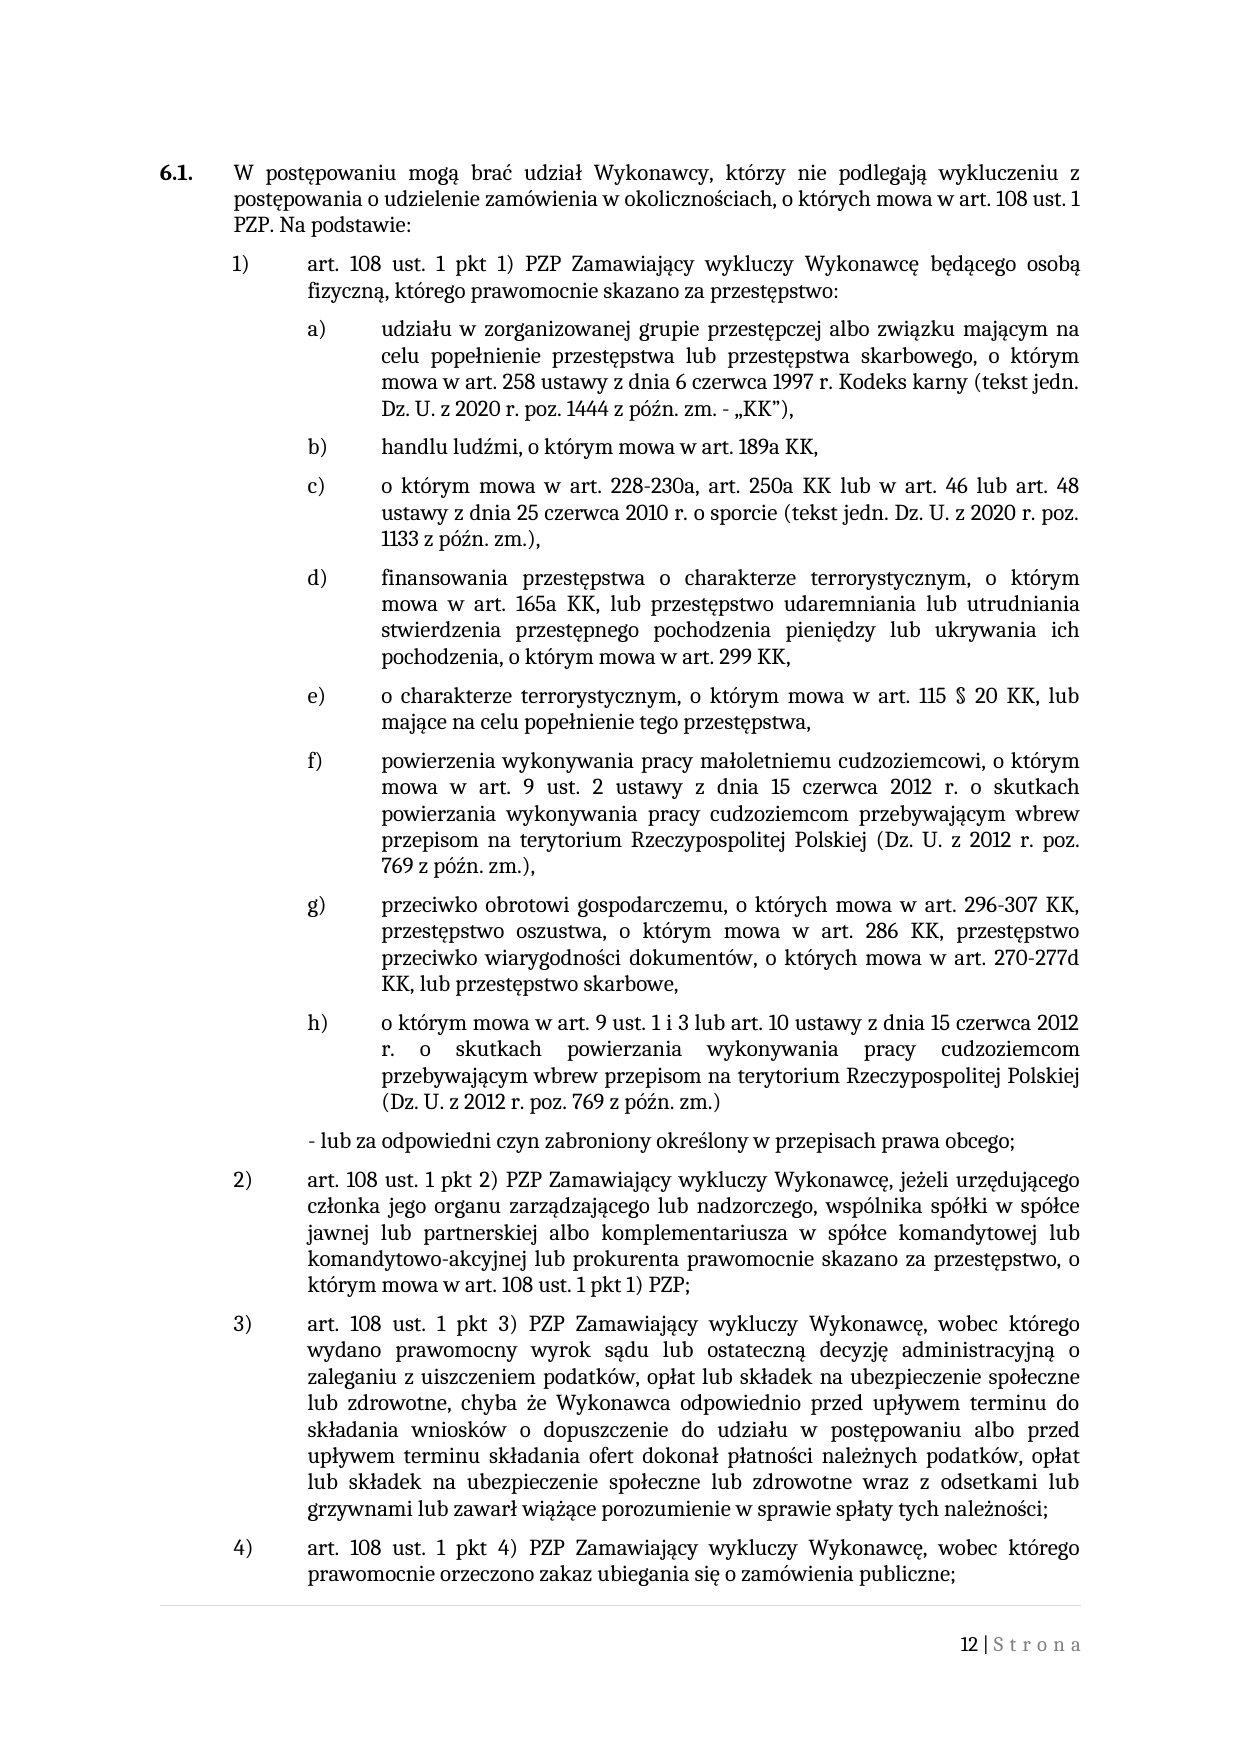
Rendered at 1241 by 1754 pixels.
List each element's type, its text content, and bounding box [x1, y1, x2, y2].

text b) handlu ludźmi, o którym mowa w art. 189a KK, [307, 434, 1081, 461]
text e) o charakterze terrorystycznym, o którym mowa w art. 115 § 20 KK, lub mające na celu popełnienie tego przestępstwa, [307, 682, 1081, 735]
text a) udziału w zorganizowanej grupie przestępczej albo związku mającym na celu popełnienie przestępstwa lub przestępstwa skarbowego, o którym mowa w art. 258 ustawy z dnia 6 czerwca 1997 r. Kodeks karny (tekst jedn. Dz. U. z 2020 r. poz. 1444 z późn. zm. - „KK”), [307, 316, 1081, 422]
text 2) art. 108 ust. 1 pkt 2) PZP Zamawiający wykluczy Wykonawcę, jeżeli urzędującego członka jego organu zarządzającego lub nadzorczego, wspólnika spółki w spółce jawnej lub partnerskiej albo komplementariusza w spółce komandytowej lub komandytowo-akcyjnej lub prokurenta prawomocnie skazano za przestępstwo, o którym mowa w art. 108 ust. 1 pkt 1) PZP; [233, 1167, 1081, 1298]
text 3) art. 108 ust. 1 pkt 3) PZP Zamawiający wykluczy Wykonawcę, wobec którego wydano prawomocny wyrok sądu lub ostateczną decyzję administracyjną o zaleganiu z uiszczeniem podatków, opłat lub składek na ubezpieczenie społeczne lub zdrowotne, chyba że Wykonawca odpowiednio przed upływem terminu do składania wniosków o dopuszczenie do udziału w postępowaniu albo przed upływem terminu składania ofert dokonał płatności należnych podatków, opłat lub składek na ubezpieczenie społeczne lub zdrowotne wraz z odsetkami lub grzywnami lub zawarł wiążące porozumienie w sprawie spłaty tych należności; [233, 1311, 1081, 1522]
text 6.1. W postępowaniu mogą brać udział Wykonawcy, którzy nie podlegają wykluczeniu z postępowania o udzielenie zamówienia w okolicznościach, o których mowa w art. 108 ust. 1 PZP. Na podstawie: [159, 159, 1081, 238]
text c) o którym mowa w art. 228-230a, art. 250a KK lub w art. 46 lub art. 48 ustawy z dnia 25 czerwca 2010 r. o sporcie (tekst jedn. Dz. U. z 2020 r. poz. 1133 z późn. zm.), [307, 473, 1081, 552]
text f) powierzenia wykonywania pracy małoletniemu cudzoziemcowi, o którym mowa w art. 9 ust. 2 ustawy z dnia 15 czerwca 2012 r. o skutkach powierzania wykonywania pracy cudzoziemcom przebywającym wbrew przepisom na terytorium Rzeczypospolitej Polskiej (Dz. U. z 2012 r. poz. 769 z późn. zm.), [307, 748, 1081, 879]
text g) przeciwko obrotowi gospodarczemu, o których mowa w art. 296-307 KK, przestępstwo oszustwa, o którym mowa w art. 286 KK, przestępstwo przeciwko wiarygodności dokumentów, o których mowa w art. 270-277d KK, lub przestępstwo skarbowe, [307, 892, 1081, 997]
text h) o którym mowa w art. 9 ust. 1 i 3 lub art. 10 ustawy z dnia 15 czerwca 2012 r. o skutkach powierzania wykonywania pracy cudzoziemcom przebywającym wbrew przepisom na terytorium Rzeczypospolitej Polskiej (Dz. U. z 2012 r. poz. 769 z późn. zm.) [307, 1010, 1081, 1115]
text - lub za odpowiedni czyn zabroniony określony w przepisach prawa obcego; [307, 1128, 1081, 1154]
text d) finansowania przestępstwa o charakterze terrorystycznym, o którym mowa w art. 165a KK, lub przestępstwo udaremniania lub utrudniania stwierdzenia przestępnego pochodzenia pieniędzy lub ukrywania ich pochodzenia, o którym mowa w art. 299 KK, [307, 564, 1081, 670]
text 1) art. 108 ust. 1 pkt 1) PZP Zamawiający wykluczy Wykonawcę będącego osobą fizyczną, którego prawomocnie skazano za przestępstwo: [232, 251, 1081, 304]
text 4) art. 108 ust. 1 pkt 4) PZP Zamawiający wykluczy Wykonawcę, wobec którego prawomocnie orzeczono zakaz ubiegania się o zamówienia publiczne; [233, 1534, 1081, 1587]
